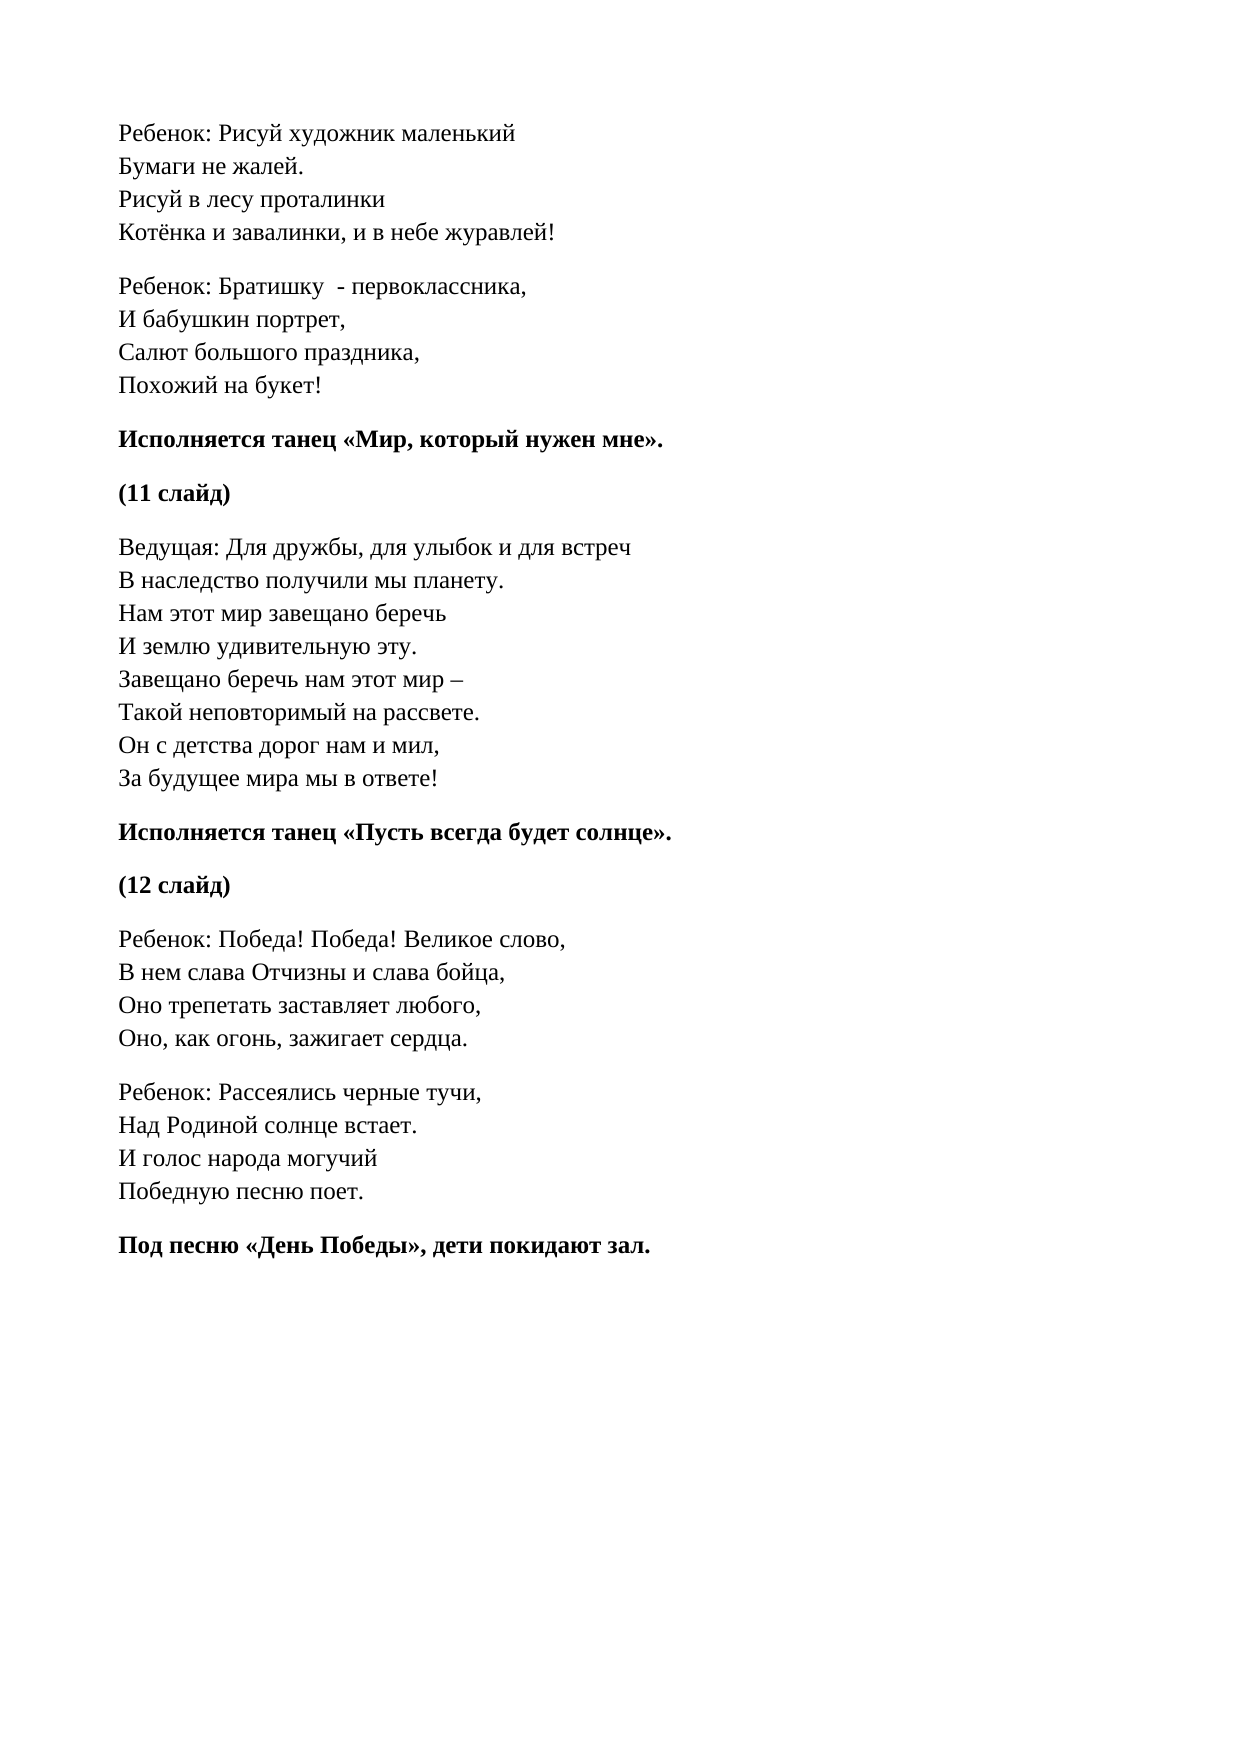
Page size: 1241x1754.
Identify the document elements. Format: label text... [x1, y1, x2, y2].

text (11 слайд) [118, 478, 1152, 507]
text Ребенок: Рисуй художник маленький Бумаги не жалей. Рисуй в лесу проталинки Котёнка и завалинки, и в небе журавлей! [118, 118, 1152, 246]
text Под песню «День Победы», дети покидают зал. [118, 1230, 1152, 1259]
text Ребенок: Победа! Победа! Великое слово, В нем слава Отчизны и слава бойца, Оно трепетать заставляет любого, Оно, как огонь, зажигает сердца. [118, 924, 1152, 1052]
text Исполняется танец «Пусть всегда будет солнце». [118, 817, 1152, 845]
text Ребенок: Братишку - первоклассника, И бабушкин портрет, Салют большого праздника, Похожий на букет! [118, 271, 1152, 399]
text Ведущая: Для дружбы, для улыбок и для встреч В наследство получили мы планету. Нам этот мир завещано беречь И землю удивительную эту. Завещано беречь нам этот мир – Такой неповторимый на рассвете. Он с детства дорог нам и мил, За будущее мира мы в ответе! [118, 532, 1152, 792]
text (12 слайд) [118, 871, 1152, 899]
text Исполняется танец «Мир, который нужен мне». [118, 424, 1152, 453]
text Ребенок: Рассеялись черные тучи, Над Родиной солнце встает. И голос народа могучий Победную песню поет. [118, 1077, 1152, 1205]
